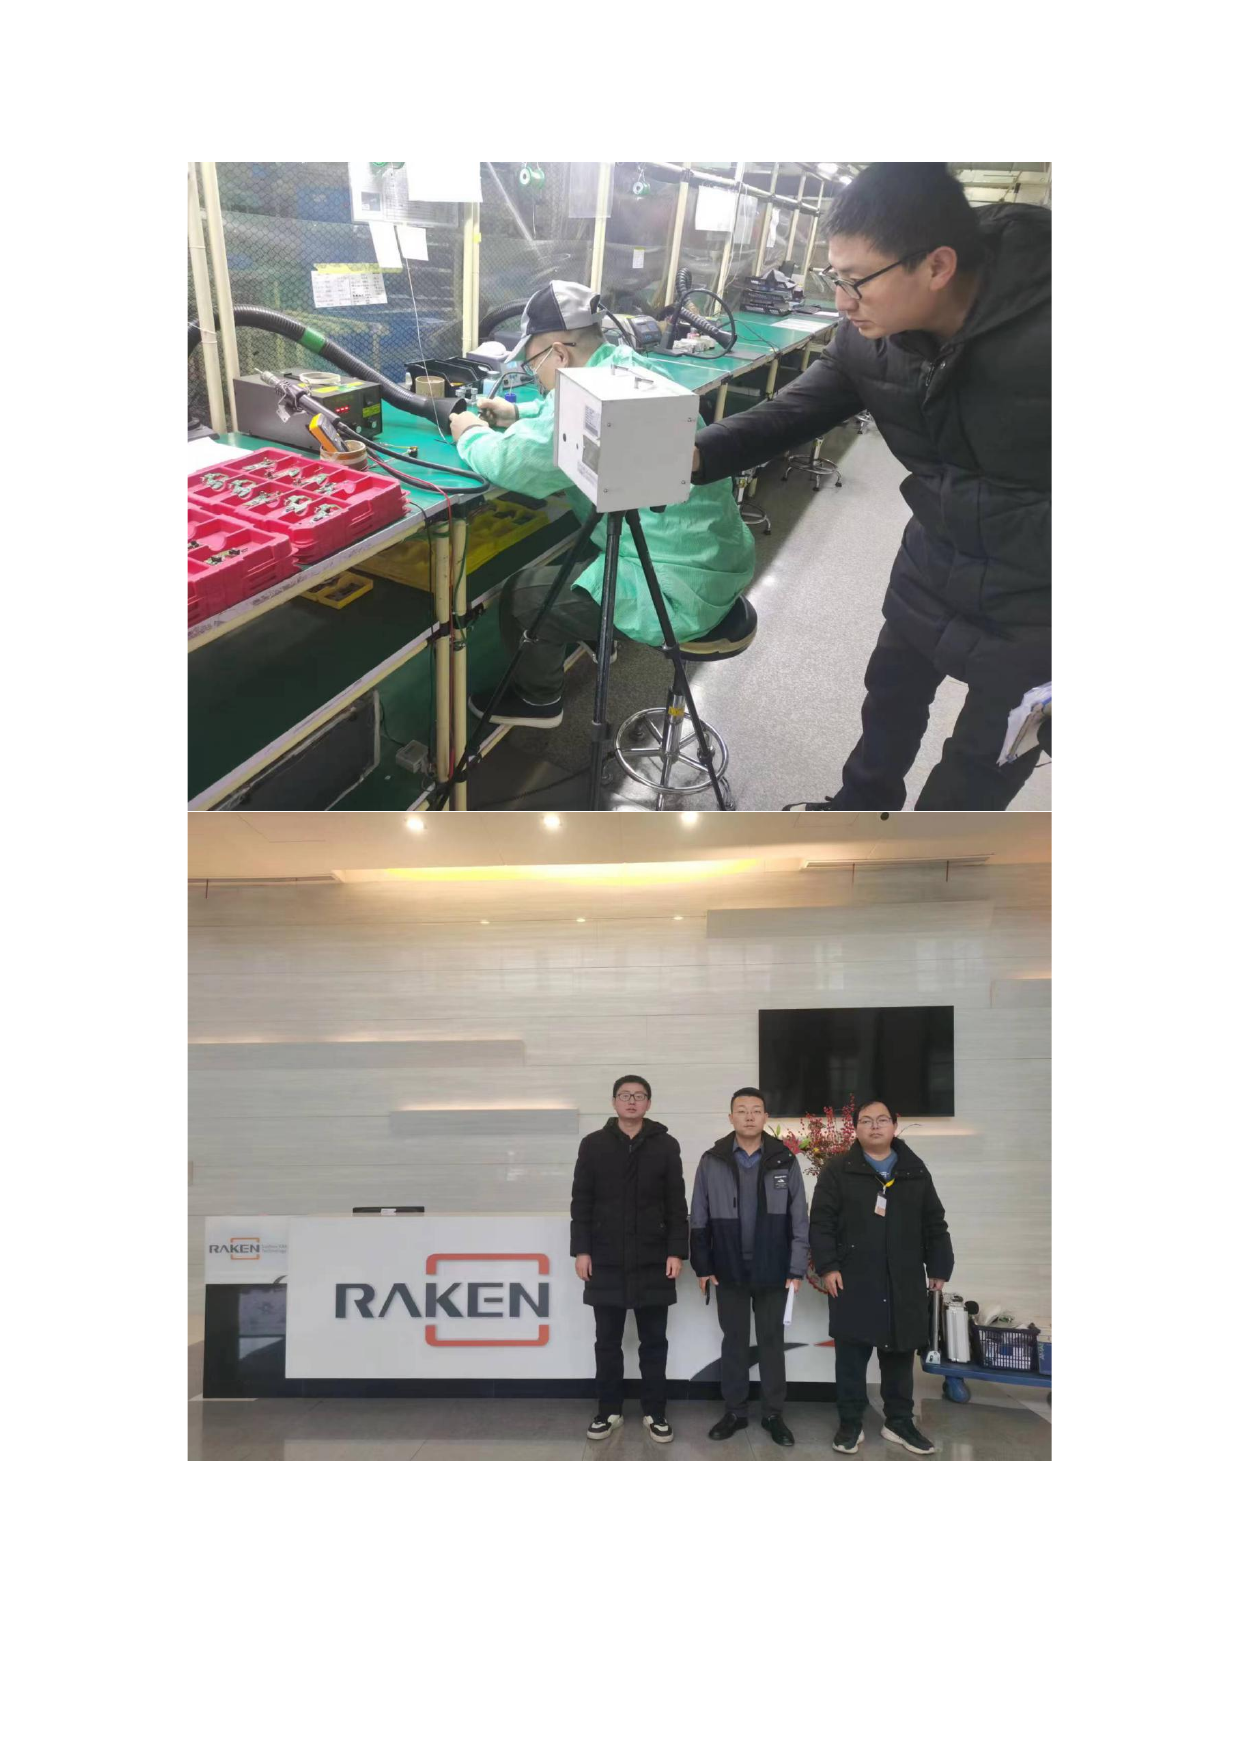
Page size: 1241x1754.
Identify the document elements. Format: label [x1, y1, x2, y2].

picture [187, 812, 1052, 1461]
picture [187, 162, 1052, 811]
